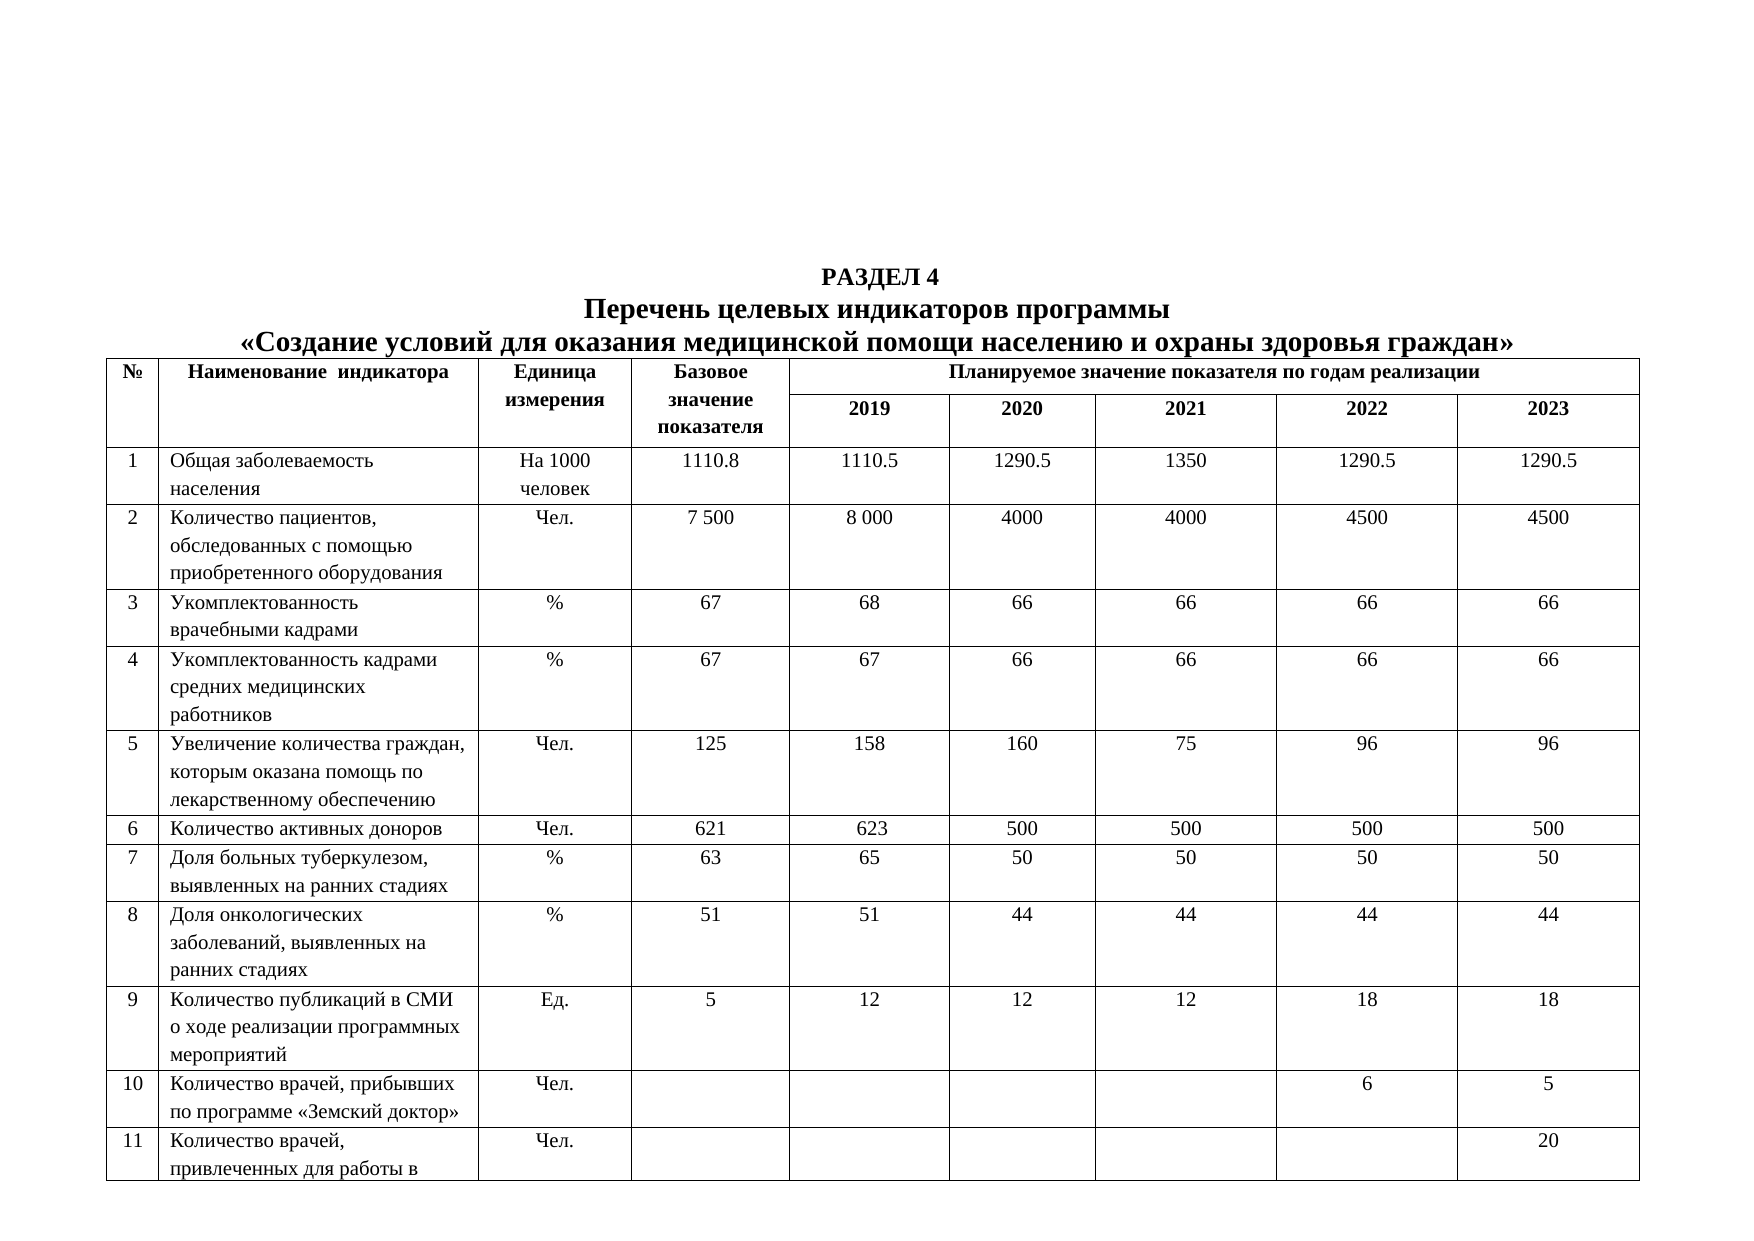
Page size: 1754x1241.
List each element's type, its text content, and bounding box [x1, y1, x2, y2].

table_cell 66 [1096, 647, 1276, 730]
table_cell 500 [1458, 816, 1639, 844]
table_cell 66 [1277, 647, 1457, 730]
table_cell 51 [632, 902, 789, 986]
table_cell 2023 [1458, 395, 1639, 447]
table_cell 50 [950, 845, 1095, 901]
table_cell 66 [1458, 590, 1639, 646]
table_cell 500 [950, 816, 1095, 844]
table_cell 621 [632, 816, 789, 844]
table_cell Чел. [479, 1071, 631, 1127]
table_cell 67 [632, 590, 789, 646]
table_cell 50 [1096, 845, 1276, 901]
table_cell 1110.5 [790, 448, 949, 504]
table_cell [1096, 1128, 1276, 1180]
table_cell 51 [790, 902, 949, 986]
text «Создание условий для оказания медицинской помощи населению и охраны здоровья граждан» [118, 324, 1636, 358]
table_cell Доля больных туберкулезом, выявленных на ранних стадиях [159, 845, 478, 901]
table_cell 12 [790, 987, 949, 1070]
table_cell Количество врачей, прибывших по программе «Земский доктор» [159, 1071, 478, 1127]
table_cell 500 [1277, 816, 1457, 844]
table_cell На 1000 человек [479, 448, 631, 504]
table_cell 1350 [1096, 448, 1276, 504]
table_cell Количество активных доноров [159, 816, 478, 844]
table_cell Чел. [479, 1128, 631, 1180]
table_cell 5 [632, 987, 789, 1070]
table_cell 7 [107, 845, 158, 901]
table_cell 65 [790, 845, 949, 901]
table_cell 18 [1458, 987, 1639, 1070]
table_cell 96 [1277, 731, 1457, 815]
table_cell 63 [632, 845, 789, 901]
table_cell Доля онкологических заболеваний, выявленных на ранних стадиях [159, 902, 478, 986]
table_cell 10 [107, 1071, 158, 1127]
table_cell % [479, 647, 631, 730]
table_cell 160 [950, 731, 1095, 815]
table_cell 50 [1277, 845, 1457, 901]
table_cell 4000 [950, 505, 1095, 589]
text РАЗДЕЛ 4 [118, 262, 1636, 291]
table_cell 50 [1458, 845, 1639, 901]
table_cell 6 [107, 816, 158, 844]
table_cell 44 [1096, 902, 1276, 986]
table_cell % [479, 845, 631, 901]
table_cell 20 [1458, 1128, 1639, 1180]
table_cell 1290.5 [1458, 448, 1639, 504]
table_cell 96 [1458, 731, 1639, 815]
table_cell [632, 1128, 789, 1180]
table_header Единица измерения [479, 359, 631, 447]
table_cell Укомплектованность кадрами средних медицинских работников [159, 647, 478, 730]
table_cell 500 [1096, 816, 1276, 844]
table_cell 4500 [1458, 505, 1639, 589]
table_cell 66 [1096, 590, 1276, 646]
table_cell [790, 1128, 949, 1180]
table_cell 5 [1458, 1071, 1639, 1127]
table_cell 66 [1458, 647, 1639, 730]
table_cell Увеличение количества граждан, которым оказана помощь по лекарственному обеспечению [159, 731, 478, 815]
table_cell 125 [632, 731, 789, 815]
table_cell 3 [107, 590, 158, 646]
table_cell 1110.8 [632, 448, 789, 504]
table_cell Чел. [479, 505, 631, 589]
table_cell 2020 [950, 395, 1095, 447]
table_cell 12 [1096, 987, 1276, 1070]
table_cell 2022 [1277, 395, 1457, 447]
table_cell 66 [1277, 590, 1457, 646]
table_cell Ед. [479, 987, 631, 1070]
table_cell 66 [950, 590, 1095, 646]
table_cell 75 [1096, 731, 1276, 815]
table_cell 7 500 [632, 505, 789, 589]
table_cell [632, 1071, 789, 1127]
table_cell 67 [632, 647, 789, 730]
table_cell 11 [107, 1128, 158, 1180]
table_cell 8 [107, 902, 158, 986]
table_cell Количество пациентов, обследованных с помощью приобретенного оборудования [159, 505, 478, 589]
table_header Наименование индикатора [159, 359, 478, 447]
table_cell 6 [1277, 1071, 1457, 1127]
table_cell Общая заболеваемость населения [159, 448, 478, 504]
table_cell 158 [790, 731, 949, 815]
table_cell 5 [107, 731, 158, 815]
text Перечень целевых индикаторов программы [118, 291, 1636, 324]
table_cell 1 [107, 448, 158, 504]
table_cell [159, 1128, 478, 1180]
table_cell 9 [107, 987, 158, 1070]
table_cell 1290.5 [1277, 448, 1457, 504]
table_cell 44 [1277, 902, 1457, 986]
table_cell 8 000 [790, 505, 949, 589]
table_cell 4000 [1096, 505, 1276, 589]
table_cell 2 [107, 505, 158, 589]
table_cell 67 [790, 647, 949, 730]
table_cell Укомплектованность врачебными кадрами [159, 590, 478, 646]
table_cell [790, 1071, 949, 1127]
table_cell % [479, 590, 631, 646]
table_cell [1096, 1071, 1276, 1127]
table_header Базовое значение показателя [632, 359, 789, 447]
table_cell 66 [950, 647, 1095, 730]
table_cell 12 [950, 987, 1095, 1070]
table_cell [950, 1128, 1095, 1180]
table_cell Чел. [479, 731, 631, 815]
table_cell Чел. [479, 816, 631, 844]
table_cell % [479, 902, 631, 986]
table_cell 18 [1277, 987, 1457, 1070]
table_header № [107, 359, 158, 447]
table_cell [950, 1071, 1095, 1127]
table_cell 44 [1458, 902, 1639, 986]
table_cell [1277, 1128, 1457, 1180]
table_cell 2021 [1096, 395, 1276, 447]
table_cell 623 [790, 816, 949, 844]
table_cell 1290.5 [950, 448, 1095, 504]
table_cell 4 [107, 647, 158, 730]
table_cell 4500 [1277, 505, 1457, 589]
table_cell 44 [950, 902, 1095, 986]
table_cell Количество публикаций в СМИ о ходе реализации программных мероприятий [159, 987, 478, 1070]
table_cell 68 [790, 590, 949, 646]
table_cell 2019 [790, 395, 949, 447]
table_header Планируемое значение показателя по годам реализации [790, 359, 1639, 394]
